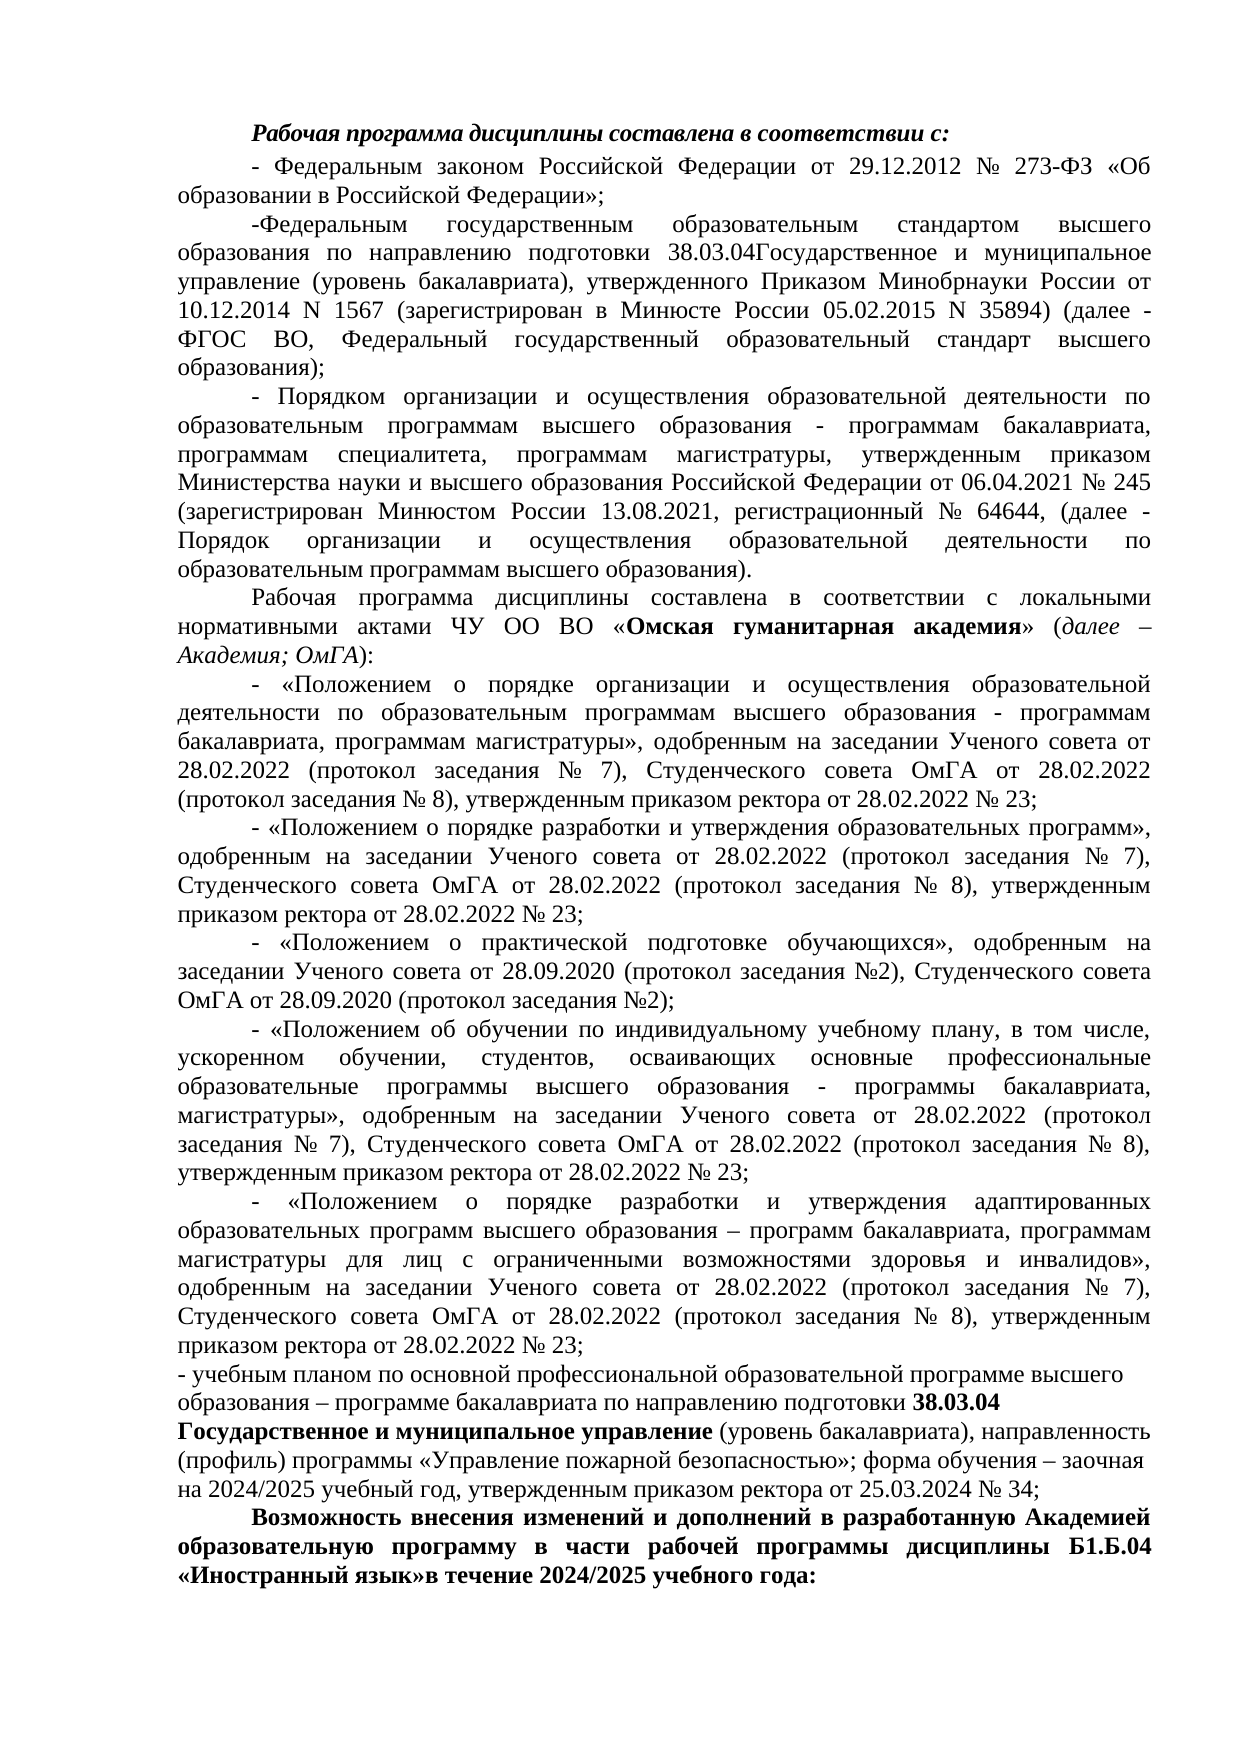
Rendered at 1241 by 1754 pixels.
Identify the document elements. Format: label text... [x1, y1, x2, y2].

text - «Положением о практической подготовке обучающихся», одобренным на заседании Ученого совета от 28.09.2020 (протокол заседания №2), Студенческого совета ОмГА от 28.09.2020 (протокол заседания №2); [177, 927, 1152, 1014]
text - «Положением о порядке разработки и утверждения адаптированных образовательных программ высшего образования – программ бакалавриата, программам магистратуры для лиц с ограниченными возможностями здоровья и инвалидов», одобренным на заседании Ученого совета от 28.02.2022 (протокол заседания № 7), Студенческого совета ОмГА от 28.02.2022 (протокол заседания № 8), утвержденным приказом ректора от 28.02.2022 № 23; [177, 1186, 1152, 1359]
text - «Положением о порядке разработки и утверждения образовательных программ», одобренным на заседании Ученого совета от 28.02.2022 (протокол заседания № 7), Студенческого совета ОмГА от 28.02.2022 (протокол заседания № 8), утвержденным приказом ректора от 28.02.2022 № 23; [177, 812, 1152, 927]
text -Федеральным государственным образовательным стандартом высшего образования по направлению подготовки 38.03.04Государственное и муниципальное управление (уровень бакалавриата), утвержденного Приказом Минобрнауки России от 10.12.2014 N 1567 (зарегистрирован в Минюсте России 05.02.2015 N 35894) (далее - ФГОС ВО, Федеральный государственный образовательный стандарт высшего образования); [177, 209, 1152, 381]
text - Федеральным законом Российской Федерации от 29.12.2012 № 273-ФЗ «Об образовании в Российской Федерации»; [177, 151, 1152, 209]
text - учебным планом по основной профессиональной образовательной программе высшего образования – программе бакалавриата по направлению подготовки 38.03.04 Государственное и муниципальное управление (уровень бакалавриата), направленность (профиль) программы «Управление пожарной безопасностью»; форма обучения – заочная на 2024/2025 учебный год, утвержденным приказом ректора от 25.03.2024 № 34; [177, 1359, 1152, 1502]
text - Порядком организации и осуществления образовательной деятельности по образовательным программам высшего образования - программам бакалавриата, программам специалитета, программам магистратуры, утвержденным приказом Министерства науки и высшего образования Российской Федерации от 06.04.2021 № 245 (зарегистрирован Минюстом России 13.08.2021, регистрационный № 64644, (далее - Порядок организации и осуществления образовательной деятельности по образовательным программам высшего образования). [177, 381, 1152, 582]
text Рабочая программа дисциплины составлена в соответствии с локальными нормативными актами ЧУ ОО ВО «Омская гуманитарная академия» (далее – Академия; ОмГА): [177, 582, 1152, 669]
text Возможность внесения изменений и дополнений в разработанную Академией образовательную программу в части рабочей программы дисциплины Б1.Б.04 «Иностранный язык»в течение 2024/2025 учебного года: [177, 1502, 1152, 1589]
text Рабочая программа дисциплины составлена в соответствии с: [177, 118, 1152, 147]
text - «Положением об обучении по индивидуальному учебному плану, в том числе, ускоренном обучении, студентов, осваивающих основные профессиональные образовательные программы высшего образования - программы бакалавриата, магистратуры», одобренным на заседании Ученого совета от 28.02.2022 (протокол заседания № 7), Студенческого совета ОмГА от 28.02.2022 (протокол заседания № 8), утвержденным приказом ректора от 28.02.2022 № 23; [177, 1014, 1152, 1186]
text - «Положением о порядке организации и осуществления образовательной деятельности по образовательным программам высшего образования - программам бакалавриата, программам магистратуры», одобренным на заседании Ученого совета от 28.02.2022 (протокол заседания № 7), Студенческого совета ОмГА от 28.02.2022 (протокол заседания № 8), утвержденным приказом ректора от 28.02.2022 № 23; [177, 669, 1152, 812]
